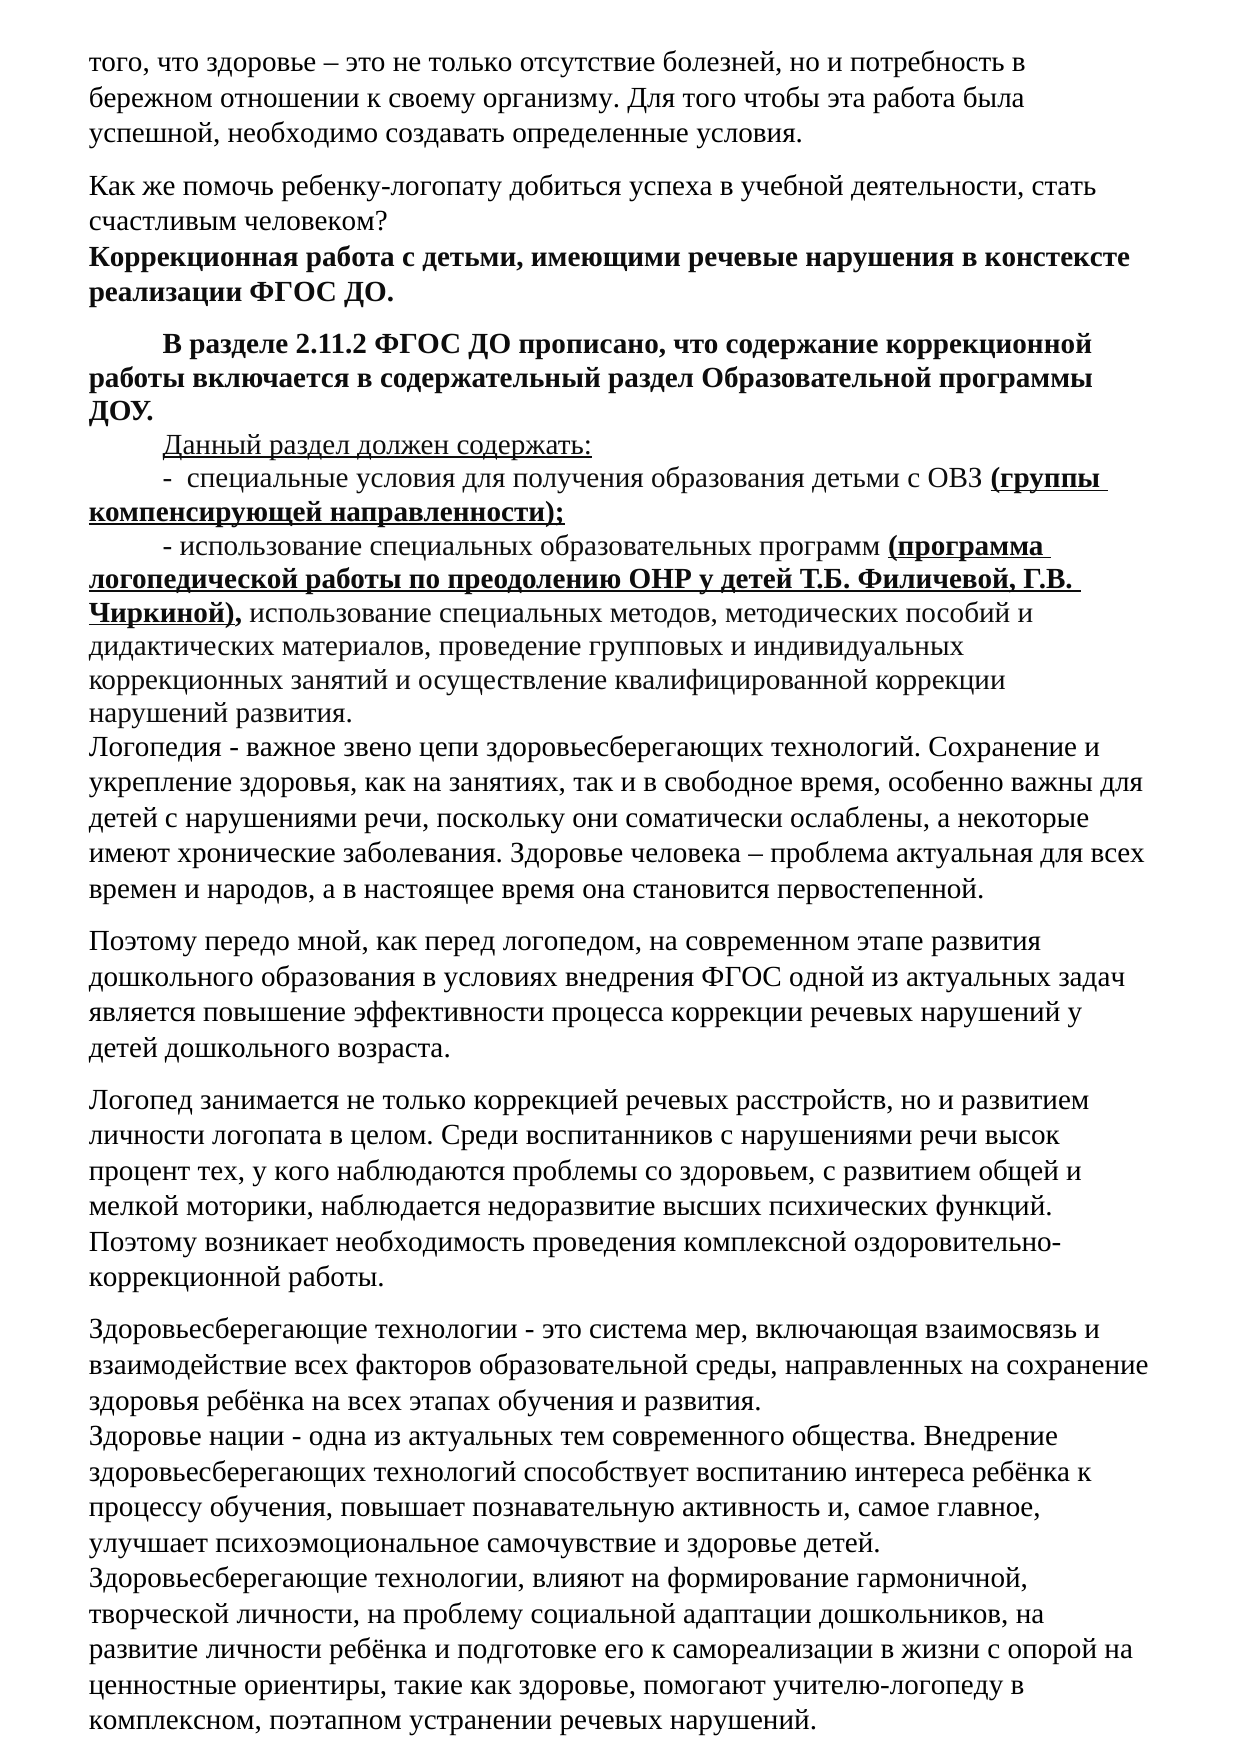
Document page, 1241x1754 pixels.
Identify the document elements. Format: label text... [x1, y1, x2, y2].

text - использование специальных образовательных программ (программа логопедической работы по преодолению ОНР у детей Т.Б. Филичевой, Г.В. Чиркиной), использование специальных методов, методических пособий и дидактических материалов, проведение групповых и индивидуальных коррекционных занятий и осуществление квалифицированной коррекции нарушений развития. [88, 528, 1152, 729]
text Здоровьесберегающие технологии - это система мер, включающая взаимосвязь и взаимодействие всех факторов образовательной среды, направленных на сохранение здоровья ребёнка на всех этапах обучения и развития. Здоровье нации - одна из актуальных тем современного общества. Внедрение здоровьесберегающих технологий способствует воспитанию интереса ребёнка к процессу обучения, повышает познавательную активность и, самое главное, улучшает психоэмоциональное самочувствие и здоровье детей. Здоровьесберегающие технологии, влияют на формирование гармоничной, творческой личности, на проблему социальной адаптации дошкольников, на развитие личности ребёнка и подготовке его к самореализации в жизни с опорой на ценностные ориентиры, такие как здоровье, помогают учителю-логопеду в комплексном, поэтапном устранении речевых нарушений. [88, 1312, 1152, 1736]
text Логопедия - важное звено цепи здоровьесберегающих технологий. Сохранение и укрепление здоровья, как на занятиях, так и в свободное время, особенно важны для детей с нарушениями речи, поскольку они соматически ослаблены, а некоторые имеют хронические заболевания. Здоровье человека – проблема актуальная для всех времен и народов, а в настоящее время она становится первостепенной. [88, 729, 1152, 904]
text В разделе 2.11.2 ФГОС ДО прописано, что содержание коррекционной работы включается в содержательный раздел Образовательной программы ДОУ. [88, 326, 1152, 427]
text Как же помочь ребенку-логопату добиться успеха в учебной деятельности, стать счастливым человеком? Коррекционная работа с детьми, имеющими речевые нарушения в констексте реализации ФГОС ДО. [88, 168, 1152, 308]
text - специальные условия для получения образования детьми с ОВЗ (группы компенсирующей направленности); [88, 461, 1152, 528]
text Логопед занимается не только коррекцией речевых расстройств, но и развитием личности логопата в целом. Среди воспитанников с нарушениями речи высок процент тех, у кого наблюдаются проблемы со здоровьем, с развитием общей и мелкой моторики, наблюдается недоразвитие высших психических функций. Поэтому возникает необходимость проведения комплексной оздоровительно-коррекционной работы. [88, 1082, 1152, 1293]
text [88, 44, 1152, 149]
text Данный раздел должен содержать: [88, 427, 1152, 461]
text Поэтому передо мной, как перед логопедом, на современном этапе развития дошкольного образования в условиях внедрения ФГОС одной из актуальных задач является повышение эффективности процесса коррекции речевых нарушений у детей дошкольного возраста. [88, 923, 1152, 1063]
